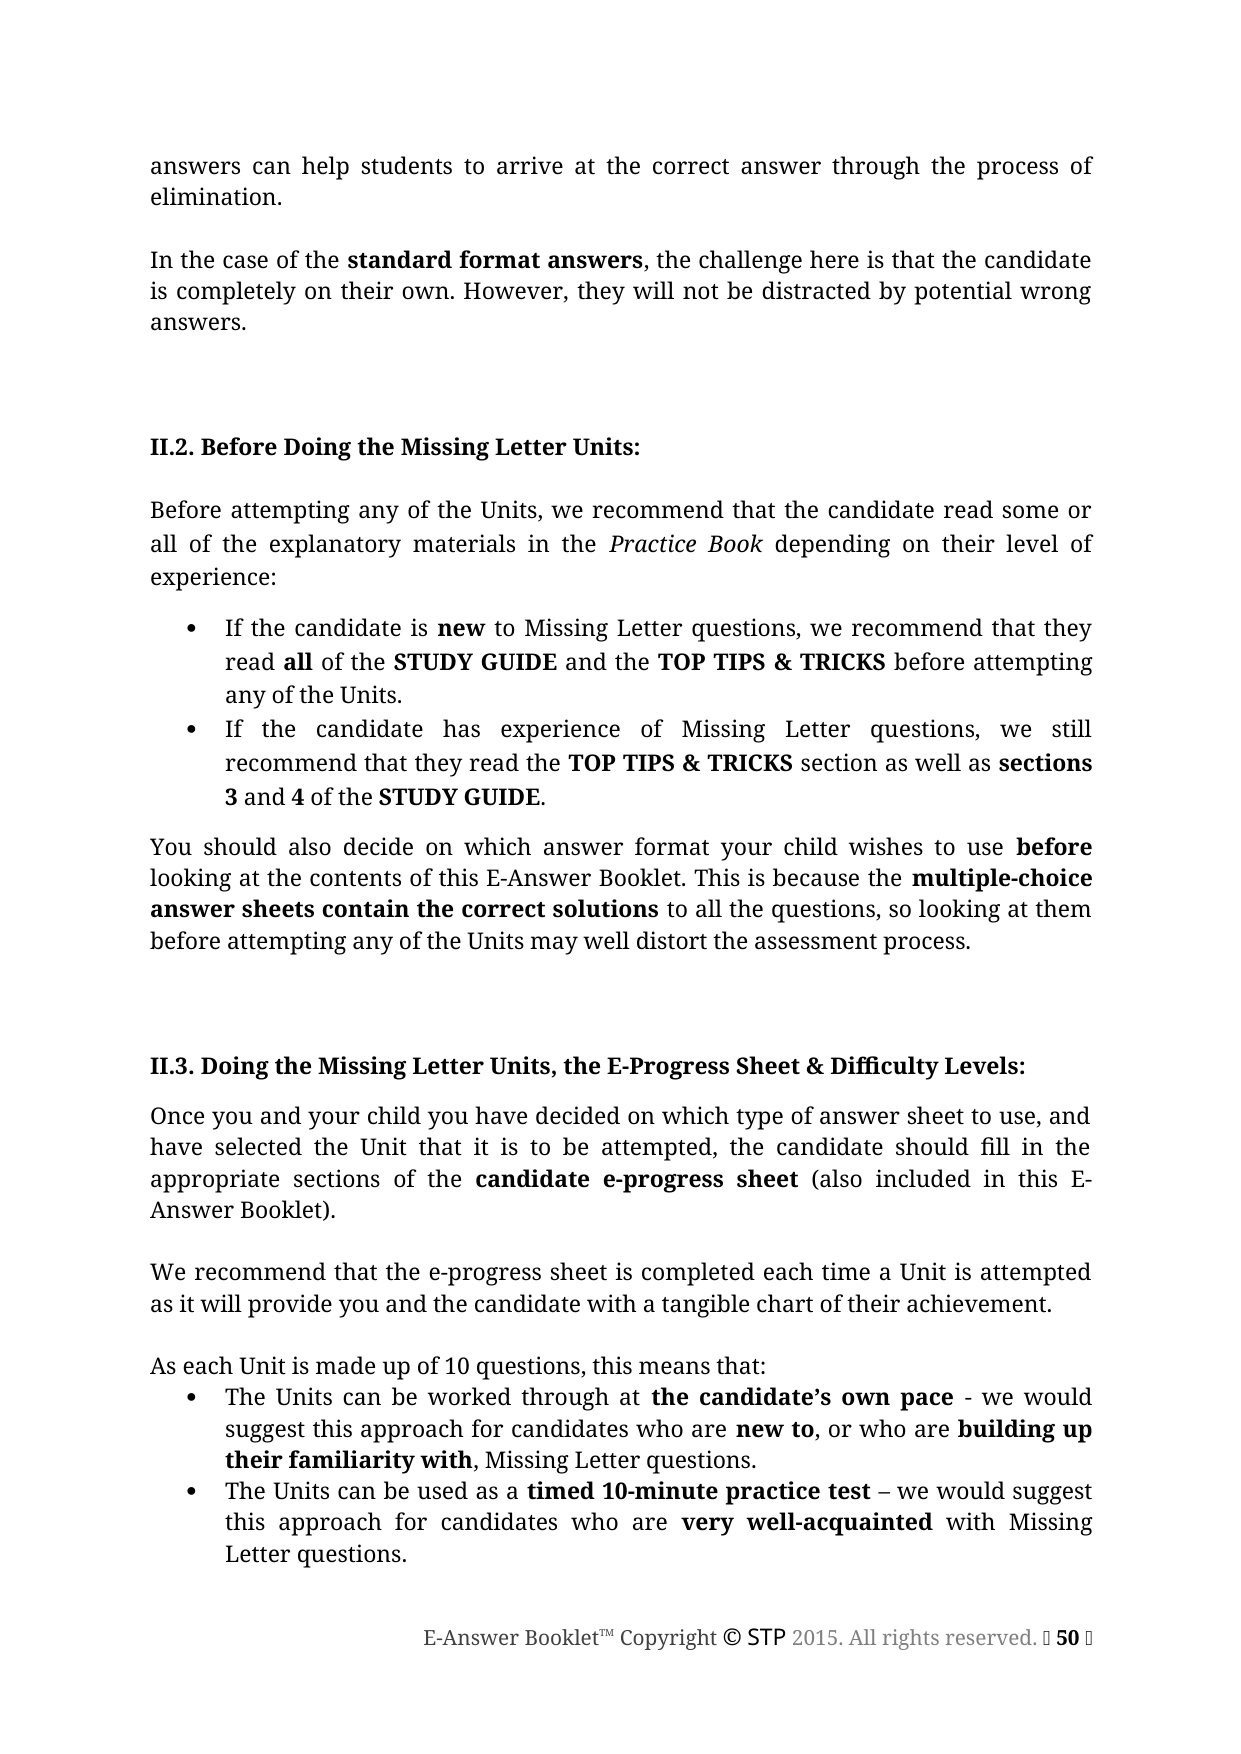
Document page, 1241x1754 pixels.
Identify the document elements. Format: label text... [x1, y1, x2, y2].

list The Units can be used as a timed 10-minute practice test – we would suggest this approach for candidates who are very well-acquainted with Missing Letter questions. [187, 1475, 1093, 1569]
list If the candidate has experience of Missing Letter questions, we still recommend that they read the TOP TIPS & TRICKS section as well as sections 3 and 4 of the STUDY GUIDE. [187, 713, 1093, 812]
text As each Unit is made up of 10 questions, this means that: [150, 1350, 1093, 1381]
text II.3. Doing the Missing Letter Units, the E-Progress Sheet & Difficulty Levels: [150, 1049, 1093, 1081]
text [150, 150, 1093, 212]
text Once you and your child you have decided on which type of answer sheet to use, and have selected the Unit that it is to be attempted, the candidate should fill in the appropriate sections of the candidate e-progress sheet (also included in this E-Answer Booklet). [150, 1100, 1093, 1225]
list The Units can be worked through at the candidate’s own pace - we would suggest this approach for candidates who are new to, or who are building up their familiarity with, Missing Letter questions. [187, 1381, 1093, 1475]
text You should also decide on which answer format your child wishes to use before looking at the contents of this E-Answer Booklet. This is because the multiple-choice answer sheets contain the correct solutions to all the questions, so looking at them before attempting any of the Units may well distort the assessment process. [150, 831, 1093, 956]
text In the case of the standard format answers, the challenge here is that the candidate is completely on their own. However, they will not be distracted by potential wrong answers. [150, 244, 1093, 337]
list If the candidate is new to Missing Letter questions, we recommend that they read all of the STUDY GUIDE and the TOP TIPS & TRICKS before attempting any of the Units. [187, 612, 1093, 710]
text We recommend that the e-progress sheet is completed each time a Unit is attempted as it will provide you and the candidate with a tangible chart of their achievement. [150, 1256, 1093, 1319]
text Before attempting any of the Units, we recommend that the candidate read some or all of the explanatory materials in the Practice Book depending on their level of experience: [150, 494, 1093, 592]
text II.2. Before Doing the Missing Letter Units: [150, 431, 1093, 462]
